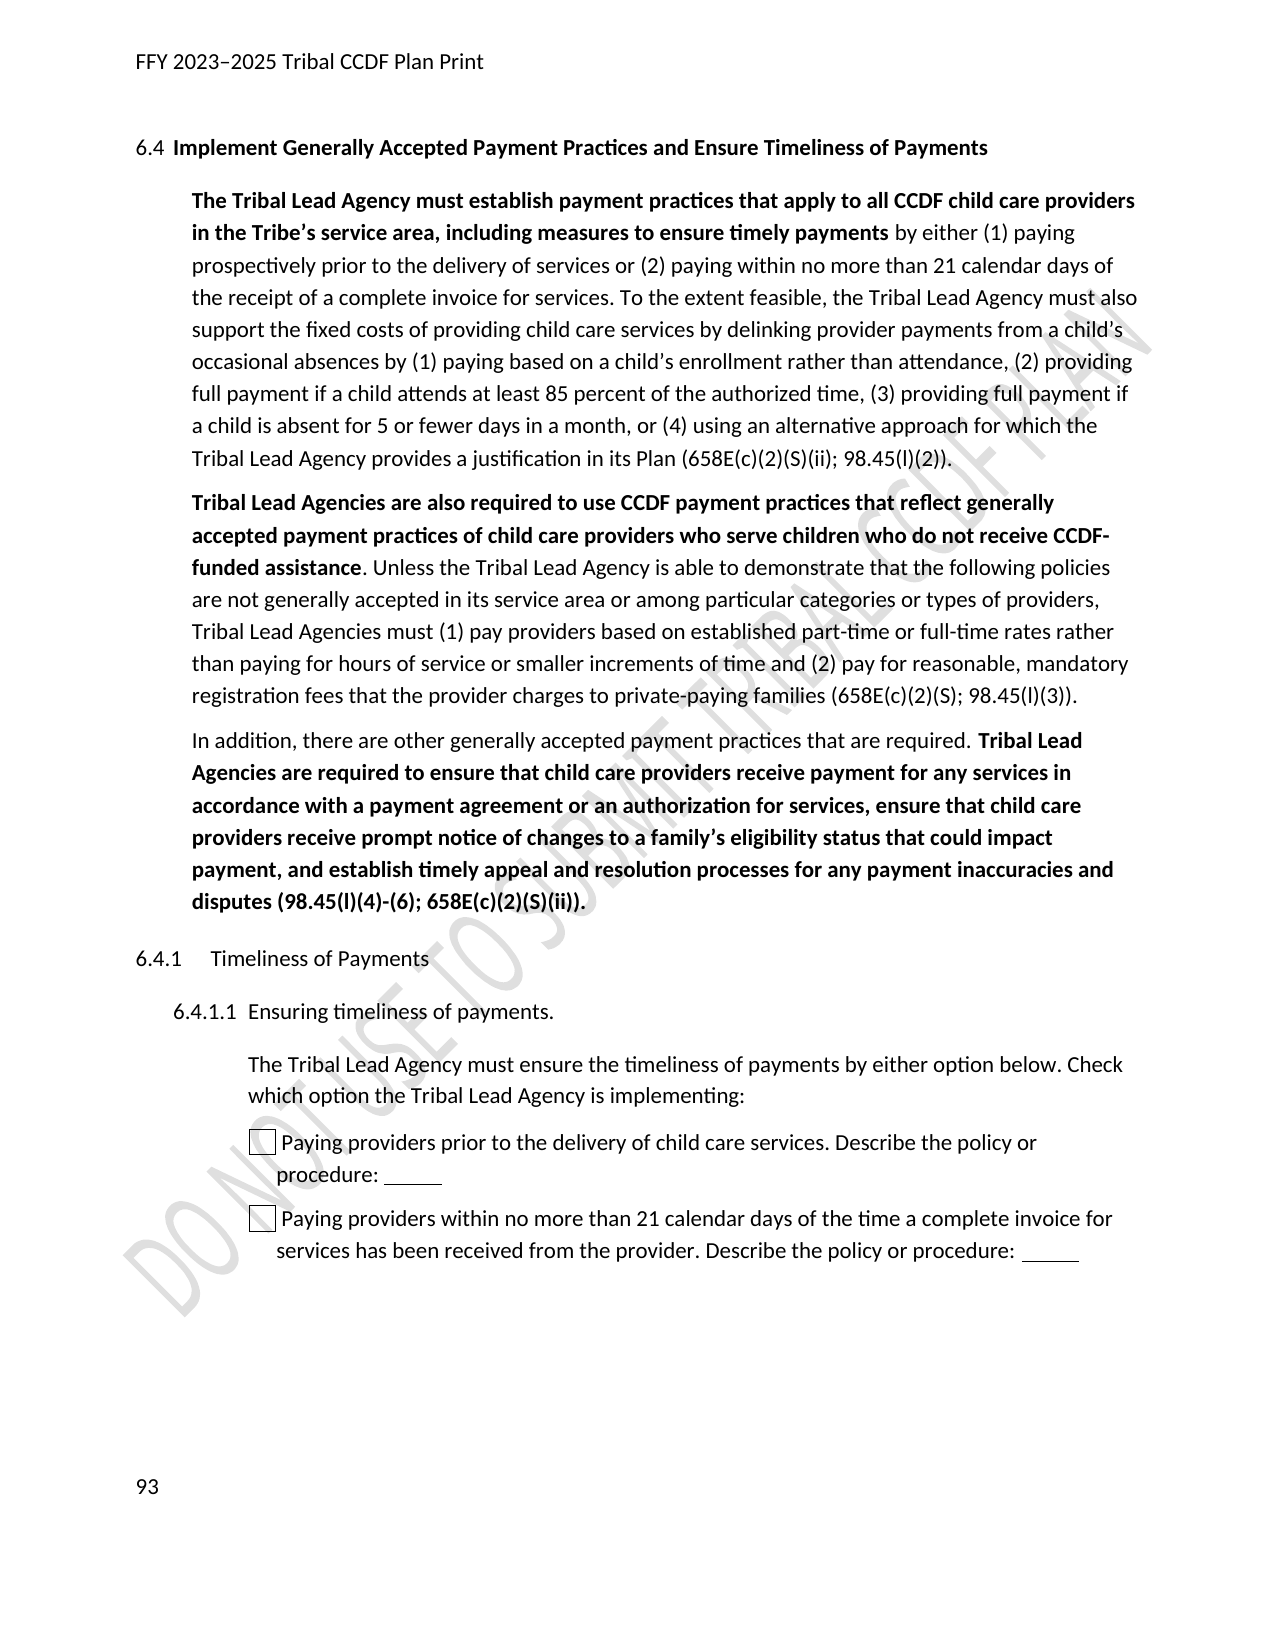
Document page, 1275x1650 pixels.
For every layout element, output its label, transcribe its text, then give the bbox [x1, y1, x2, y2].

text Paying providers within no more than 21 calendar days of the time a complete invoice for services has been received from the provider. Describe the policy or procedure: [248, 1204, 1139, 1265]
text The Tribal Lead Agency must ensure the timeliness of payments by either option below. Check which option the Tribal Lead Agency is implementing: [248, 1051, 1139, 1109]
text Tribal Lead Agencies are also required to use CCDF payment practices that reflect generally accepted payment practices of child care providers who serve children who do not receive CCDF-funded assistance. Unless the Tribal Lead Agency is able to demonstrate that the following policies are not generally accepted in its service area or among particular categories or types of providers, Tribal Lead Agencies must (1) pay providers based on established part-time or full-time rates rather than paying for hours of service or smaller increments of time and (2) pay for reasonable, mandatory registration fees that the provider charges to private-paying families (658E(c)(2)(S); 98.45(l)(3)). [192, 488, 1139, 710]
subtitle Ensuring timeliness of payments. [173, 997, 1139, 1026]
subtitle Implement Generally Accepted Payment Practices and Ensure Timeliness of Payments [135, 133, 1139, 161]
text The Tribal Lead Agency must establish payment practices that apply to all CCDF child care providers in the Tribe’s service area, including measures to ensure timely payments by either (1) paying prospectively prior to the delivery of services or (2) paying within no more than 21 calendar days of the receipt of a complete invoice for services. To the extent feasible, the Tribal Lead Agency must also support the fixed costs of providing child care services by delinking provider payments from a child’s occasional absences by (1) paying based on a child’s enrollment rather than attendance, (2) providing full payment if a child attends at least 85 percent of the authorized time, (3) providing full payment if a child is absent for 5 or fewer days in a month, or (4) using an alternative approach for which the Tribal Lead Agency provides a justification in its Plan (658E(c)(2)(S)(ii); 98.45(l)(2)). [192, 186, 1139, 472]
text Paying providers prior to the delivery of child care services. Describe the policy or procedure: [248, 1128, 1139, 1188]
subtitle Timeliness of Payments [135, 944, 1139, 972]
text In addition, there are other generally accepted payment practices that are required. Tribal Lead Agencies are required to ensure that child care providers receive payment for any services in accordance with a payment agreement or an authorization for services, ensure that child care providers receive prompt notice of changes to a family’s eligibility status that could impact payment, and establish timely appeal and resolution processes for any payment inaccuracies and disputes (98.45(l)(4)-(6); 658E(c)(2)(S)(ii)). [192, 726, 1139, 915]
